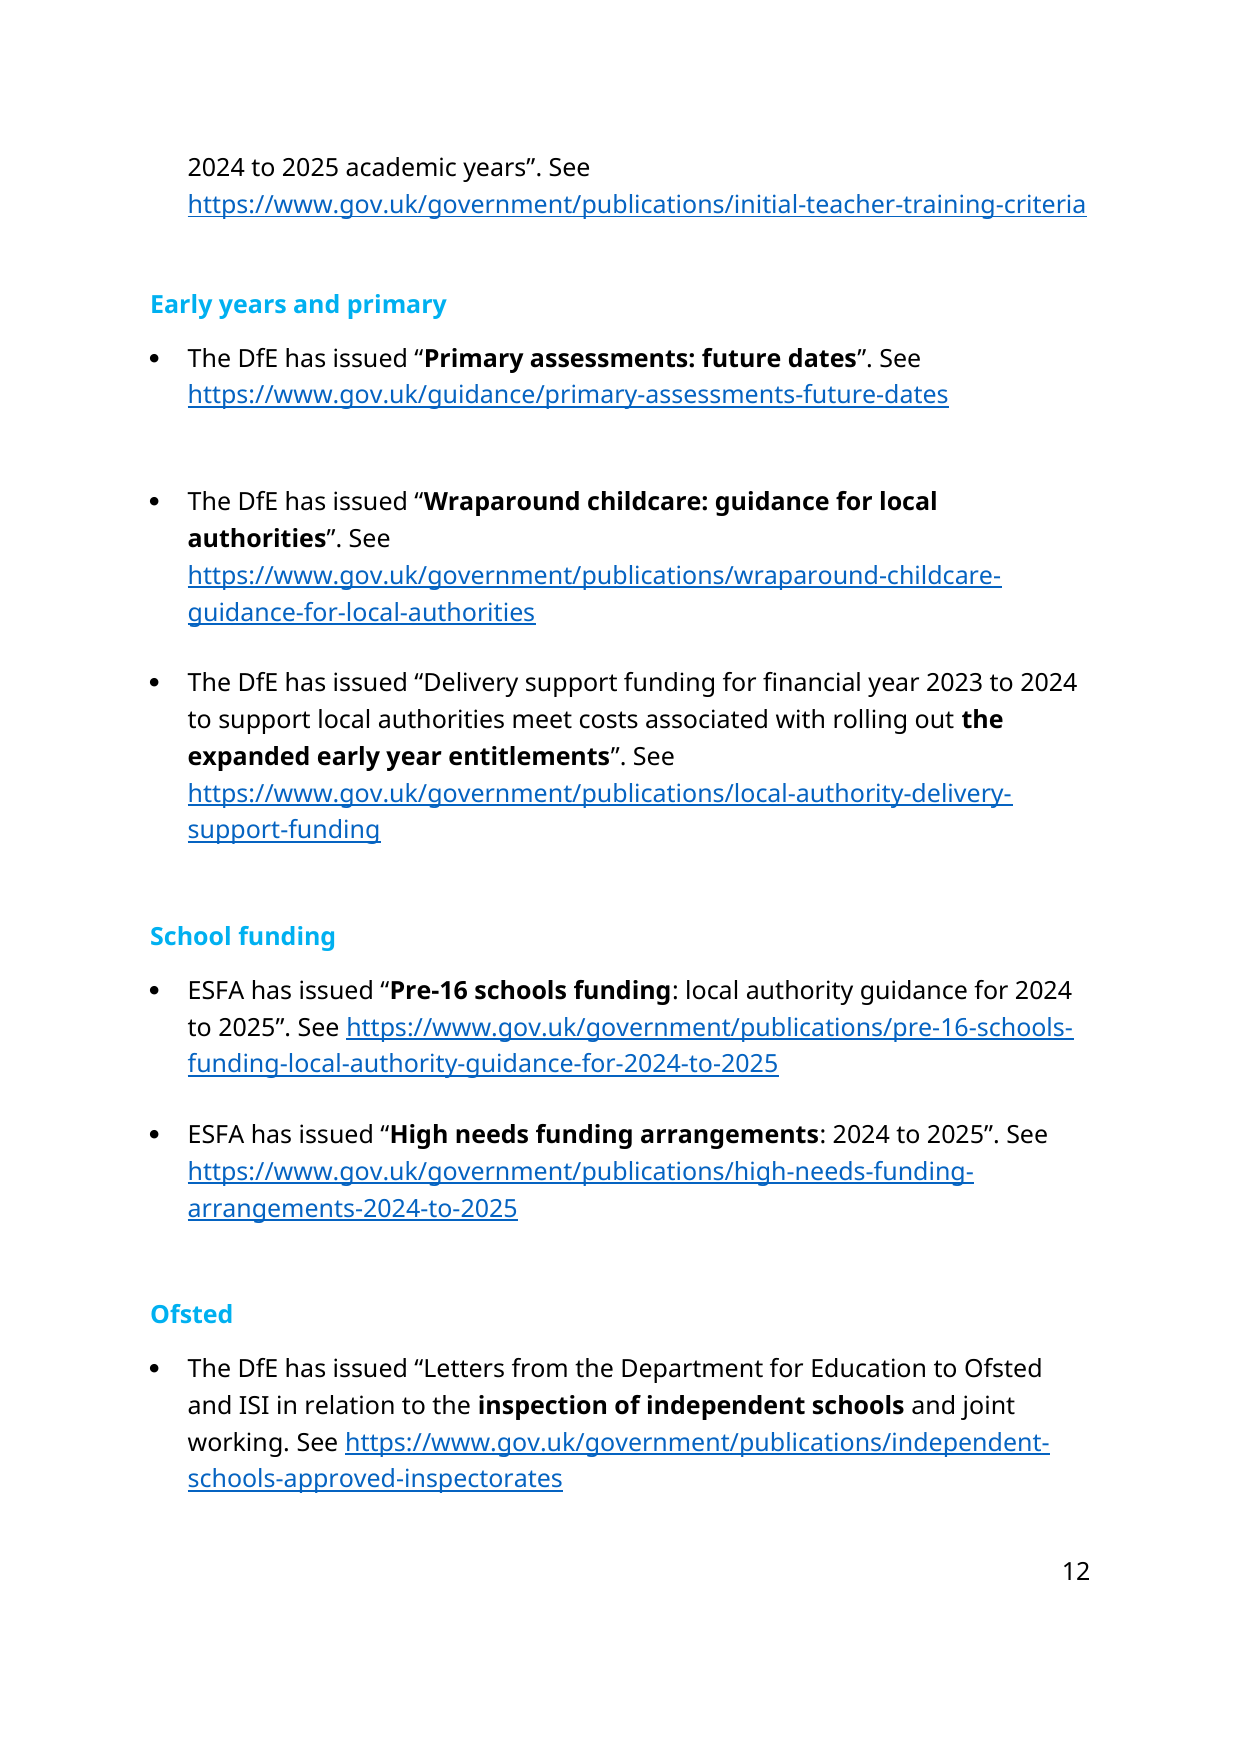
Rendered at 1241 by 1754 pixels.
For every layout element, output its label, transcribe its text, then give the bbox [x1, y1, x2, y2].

list The DfE has issued “Letters from the Department for Education to Ofsted and ISI in relation to the inspection of independent schools and joint working. See https://www.gov.uk/government/publications/independent-schools-approved-inspectorates [150, 1351, 1090, 1495]
list ESFA has issued “Pre-16 schools funding: local authority guidance for 2024 to 2025”. See https://www.gov.uk/government/publications/pre-16-schools-funding-local-authority-guidance-for-2024-to-2025 [150, 972, 1090, 1080]
list The DfE has issued “Wraparound childcare: guidance for local authorities”. See https://www.gov.uk/government/publications/wraparound-childcare-guidance-for-local-authorities [150, 484, 1090, 628]
list The DfE has issued “Primary assessments: future dates”. See https://www.gov.uk/guidance/primary-assessments-future-dates [150, 340, 1090, 411]
text School funding [150, 919, 1090, 953]
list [150, 150, 1090, 221]
text Ofsted [150, 1297, 1090, 1331]
text Early years and primary [150, 287, 1090, 321]
list The DfE has issued “Delivery support funding for financial year 2023 to 2024 to support local authorities meet costs associated with rolling out the expanded early year entitlements”. See https://www.gov.uk/government/publications/local-authority-delivery-support-funding [150, 665, 1090, 846]
list ESFA has issued “High needs funding arrangements: 2024 to 2025”. See https://www.gov.uk/government/publications/high-needs-funding-arrangements-2024-to-2025 [150, 1117, 1090, 1224]
